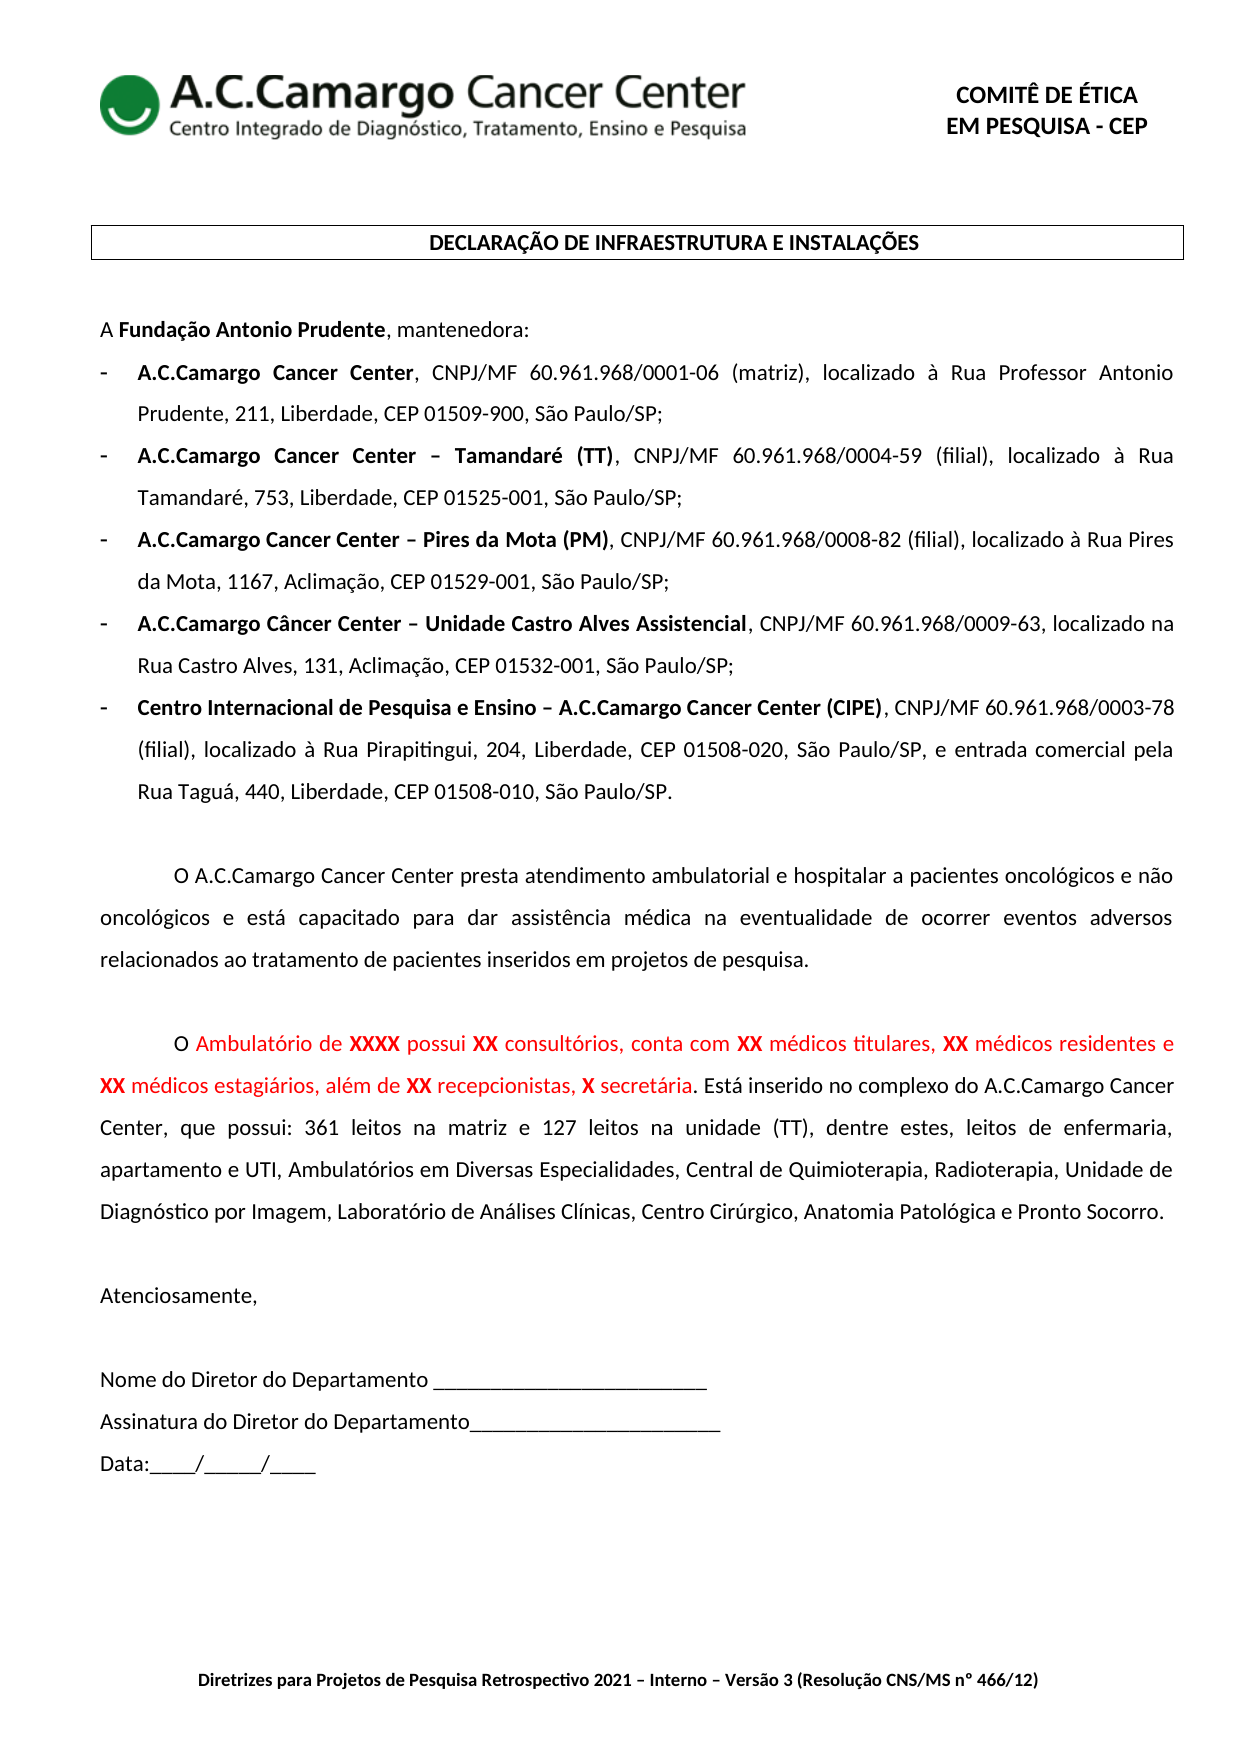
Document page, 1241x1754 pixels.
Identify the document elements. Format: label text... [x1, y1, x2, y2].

text Atenciosamente, [100, 1281, 1175, 1309]
text Data:____/_____/____ [100, 1449, 1175, 1477]
list Centro Internacional de Pesquisa e Ensino – A.C.Camargo Cancer Center (CIPE), CNPJ/MF 60.961.968/0003-78 (filial), localizado à Rua Pirapitingui, 204, Liberdade, CEP 01508-020, São Paulo/SP, e entrada comercial pela Rua Taguá, 440, Liberdade, CEP 01508-010, São Paulo/SP. [100, 693, 1175, 805]
text O A.C.Camargo Cancer Center presta atendimento ambulatorial e hospitalar a pacientes oncológicos e não oncológicos e está capacitado para dar assistência médica na eventualidade de ocorrer eventos adversos relacionados ao tratamento de pacientes inseridos em projetos de pesquisa. [100, 861, 1175, 973]
list A.C.Camargo Cancer Center, CNPJ/MF 60.961.968/0001-06 (matriz), localizado à Rua Professor Antonio Prudente, 211, Liberdade, CEP 01509-900, São Paulo/SP; [100, 358, 1175, 428]
list A.C.Camargo Câncer Center – Unidade Castro Alves Assistencial, CNPJ/MF 60.961.968/0009-63, localizado na Rua Castro Alves, 131, Aclimação, CEP 01532-001, São Paulo/SP; [100, 609, 1175, 679]
text Assinatura do Diretor do Departamento______________________ [100, 1407, 1175, 1435]
list A.C.Camargo Cancer Center – Pires da Mota (PM), CNPJ/MF 60.961.968/0008-82 (filial), localizado à Rua Pires da Mota, 1167, Aclimação, CEP 01529-001, São Paulo/SP; [100, 526, 1175, 596]
text Nome do Diretor do Departamento ________________________ [100, 1365, 1175, 1393]
text DECLARAÇÃO DE INFRAESTRUTURA E INSTALAÇÕES [92, 226, 1183, 259]
text A Fundação Antonio Prudente, mantenedora: [100, 316, 1175, 344]
picture [100, 75, 747, 141]
text O Ambulatório de XXXX possui XX consultórios, conta com XX médicos titulares, XX médicos residentes e XX médicos estagiários, além de XX recepcionistas, X secretária. Está inserido no complexo do A.C.Camargo Cancer Center, que possui: 361 leitos na matriz e 127 leitos na unidade (TT), dentre estes, leitos de enfermaria, apartamento e UTI, Ambulatórios em Diversas Especialidades, Central de Quimioterapia, Radioterapia, Unidade de Diagnóstico por Imagem, Laboratório de Análises Clínicas, Centro Cirúrgico, Anatomia Patológica e Pronto Socorro. [100, 1029, 1175, 1225]
list A.C.Camargo Cancer Center – Tamandaré (TT), CNPJ/MF 60.961.968/0004-59 (filial), localizado à Rua Tamandaré, 753, Liberdade, CEP 01525-001, São Paulo/SP; [100, 442, 1175, 512]
